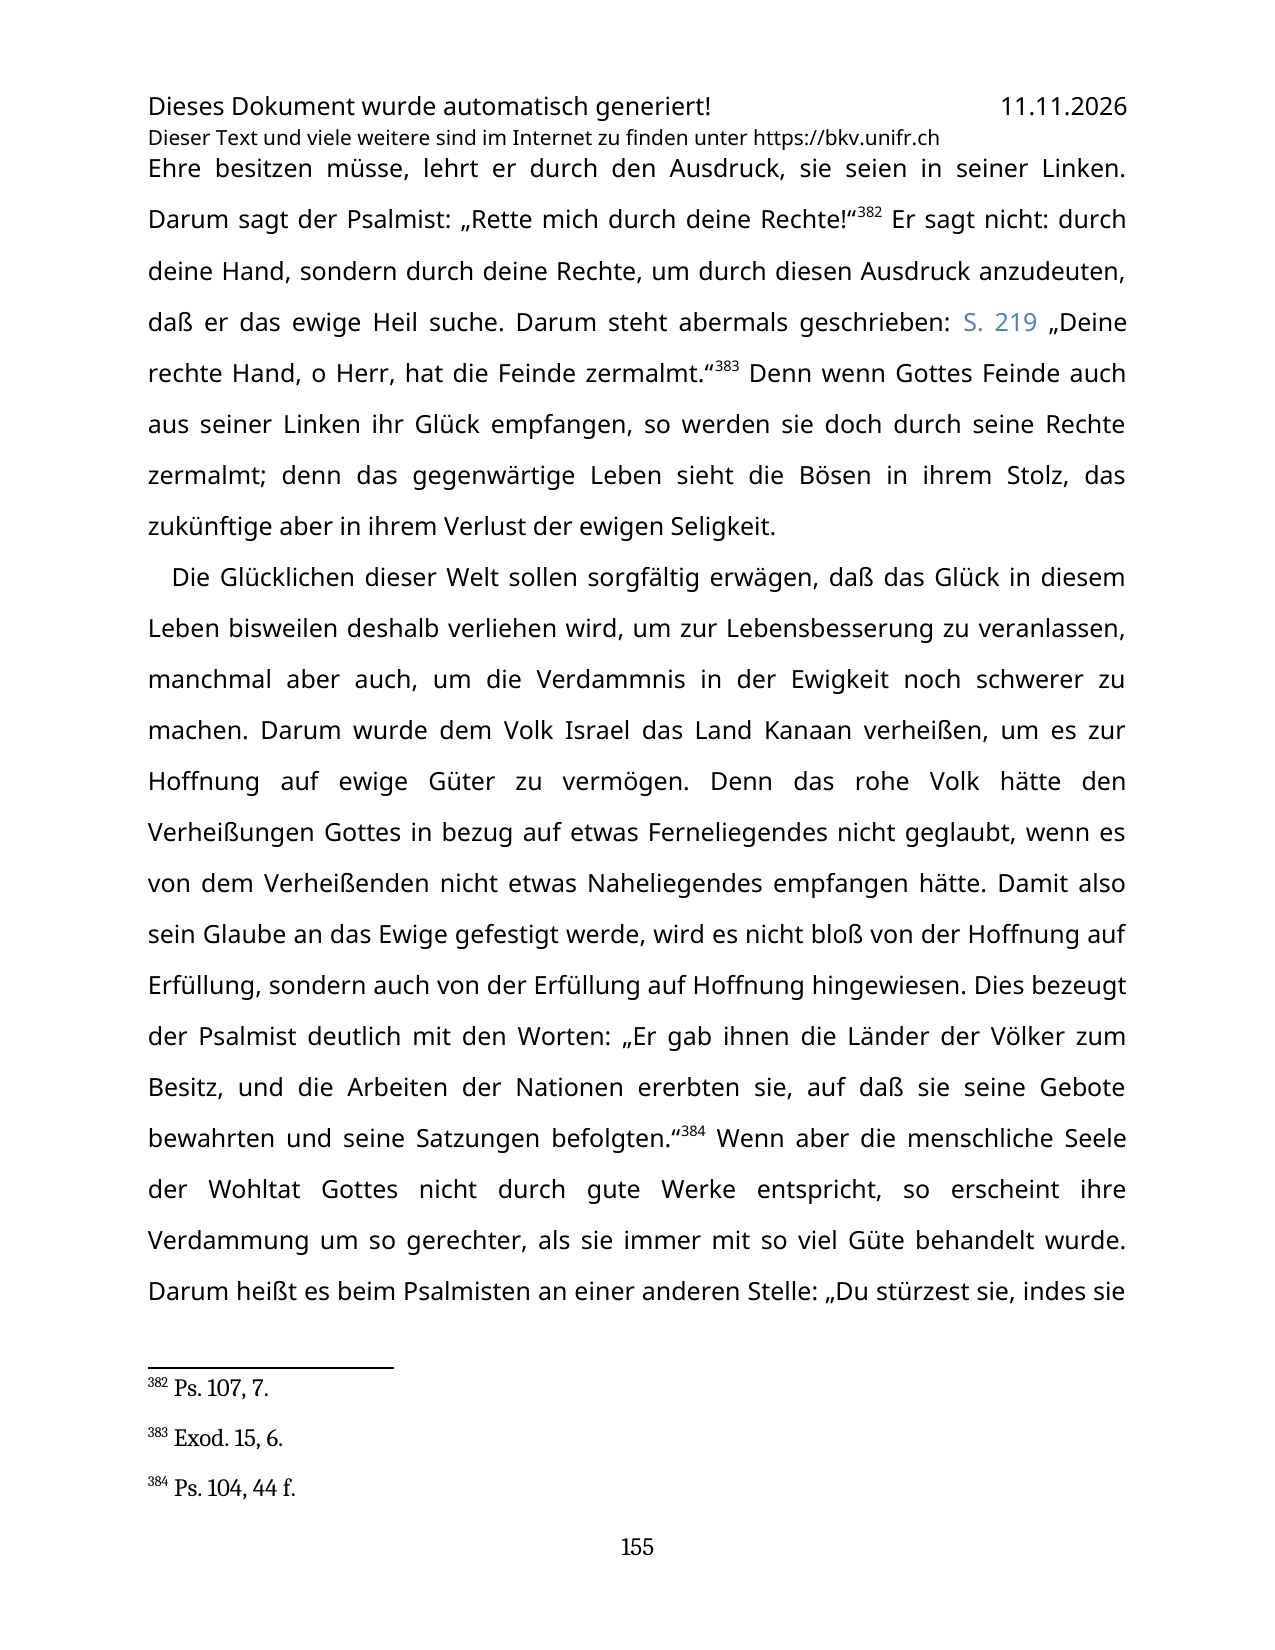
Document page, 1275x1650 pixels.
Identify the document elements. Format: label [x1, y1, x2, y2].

text [148, 559, 1127, 1308]
text [148, 151, 1127, 542]
